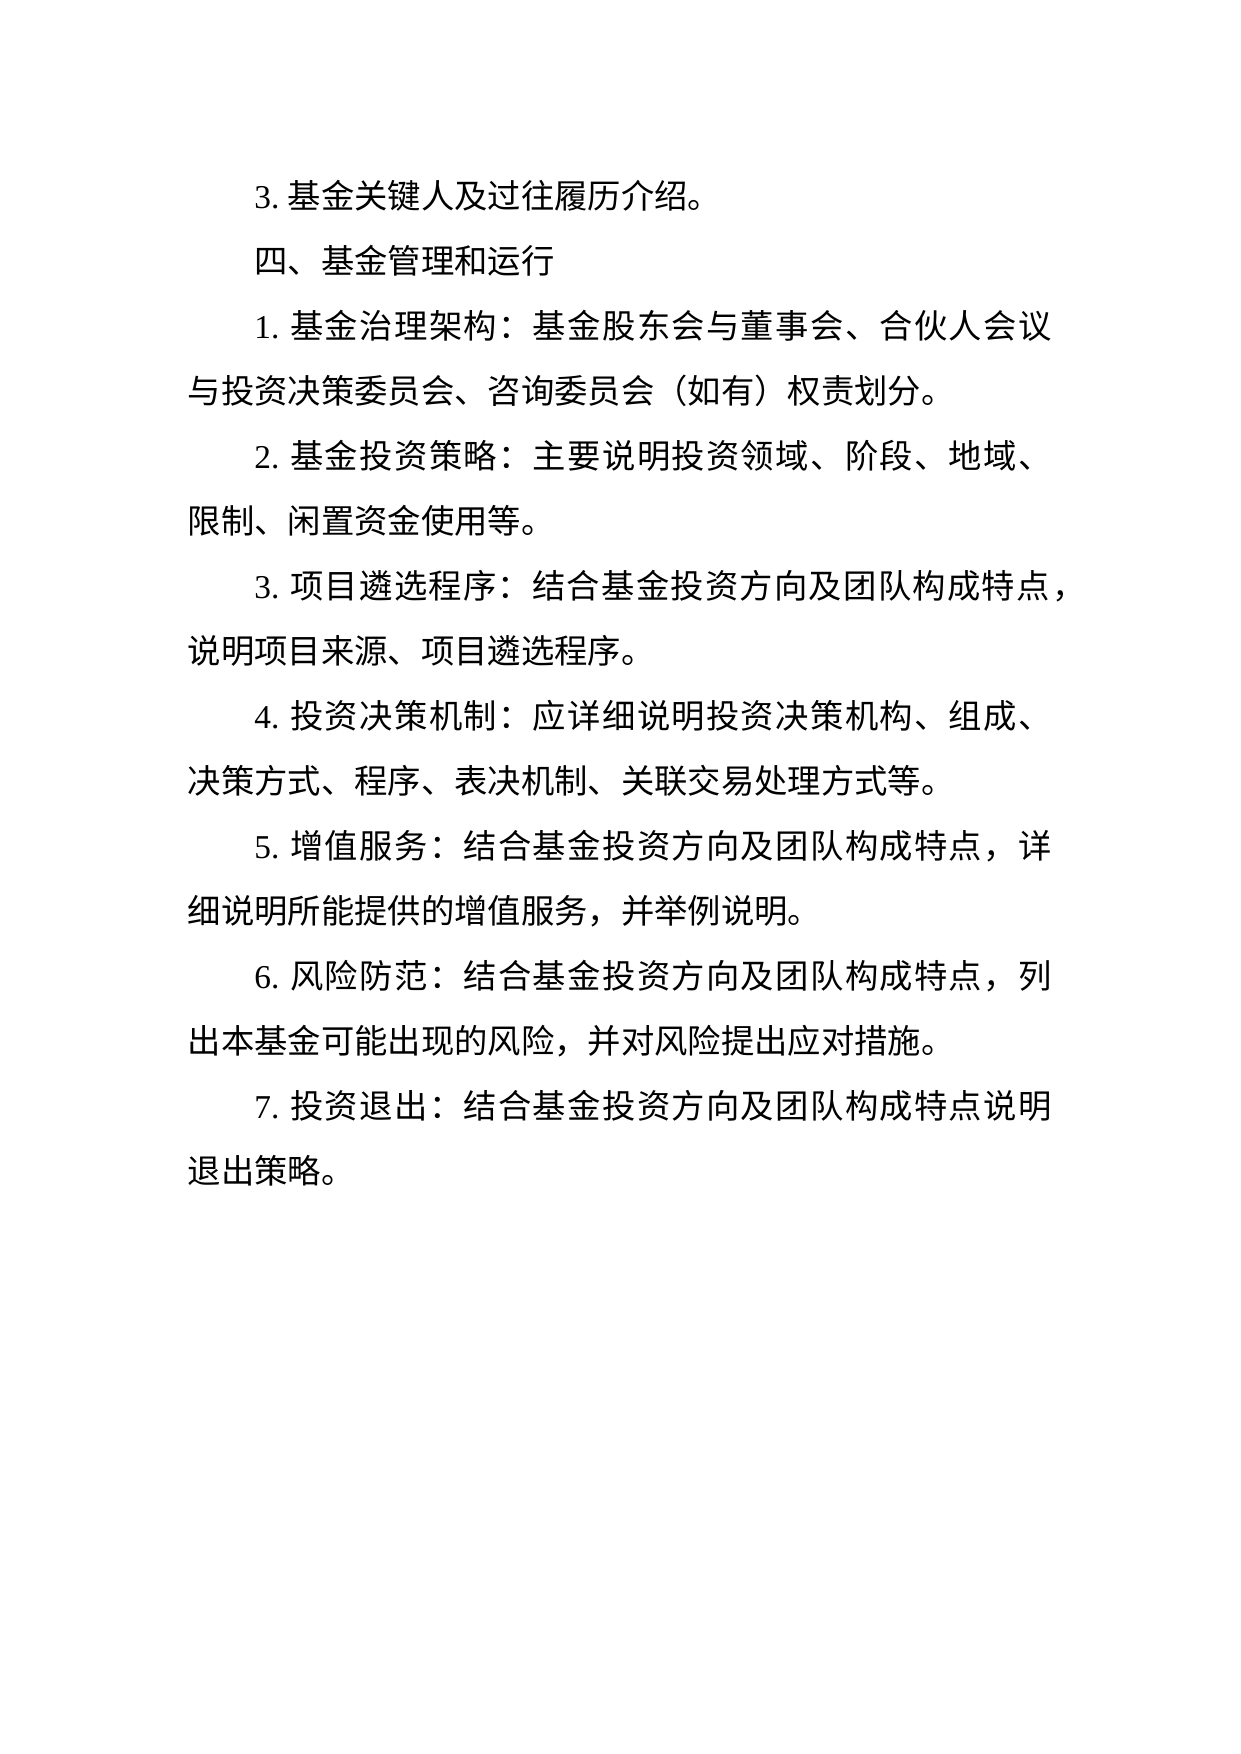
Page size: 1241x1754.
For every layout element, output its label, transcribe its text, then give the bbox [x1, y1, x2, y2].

text 1. 基金治理架构：基金股东会与董事会、合伙人会议与投资决策委员会、咨询委员会（如有）权责划分。 [187, 292, 1053, 422]
text 3. 基金关键人及过往履历介绍。 [187, 162, 1053, 227]
text 4. 投资决策机制：应详细说明投资决策机构、组成、决策方式、程序、表决机制、关联交易处理方式等。 [187, 682, 1053, 812]
text 5. 增值服务：结合基金投资方向及团队构成特点，详细说明所能提供的增值服务，并举例说明。 [187, 812, 1053, 942]
text 3. 项目遴选程序：结合基金投资方向及团队构成特点，说明项目来源、项目遴选程序。 [187, 552, 1053, 682]
text 6. 风险防范：结合基金投资方向及团队构成特点，列出本基金可能出现的风险，并对风险提出应对措施。 [187, 942, 1053, 1072]
text 2. 基金投资策略：主要说明投资领域、阶段、地域、限制、闲置资金使用等。 [187, 422, 1053, 552]
text 7. 投资退出：结合基金投资方向及团队构成特点说明退出策略。 [187, 1072, 1053, 1202]
text 四、基金管理和运行 [187, 227, 1053, 292]
